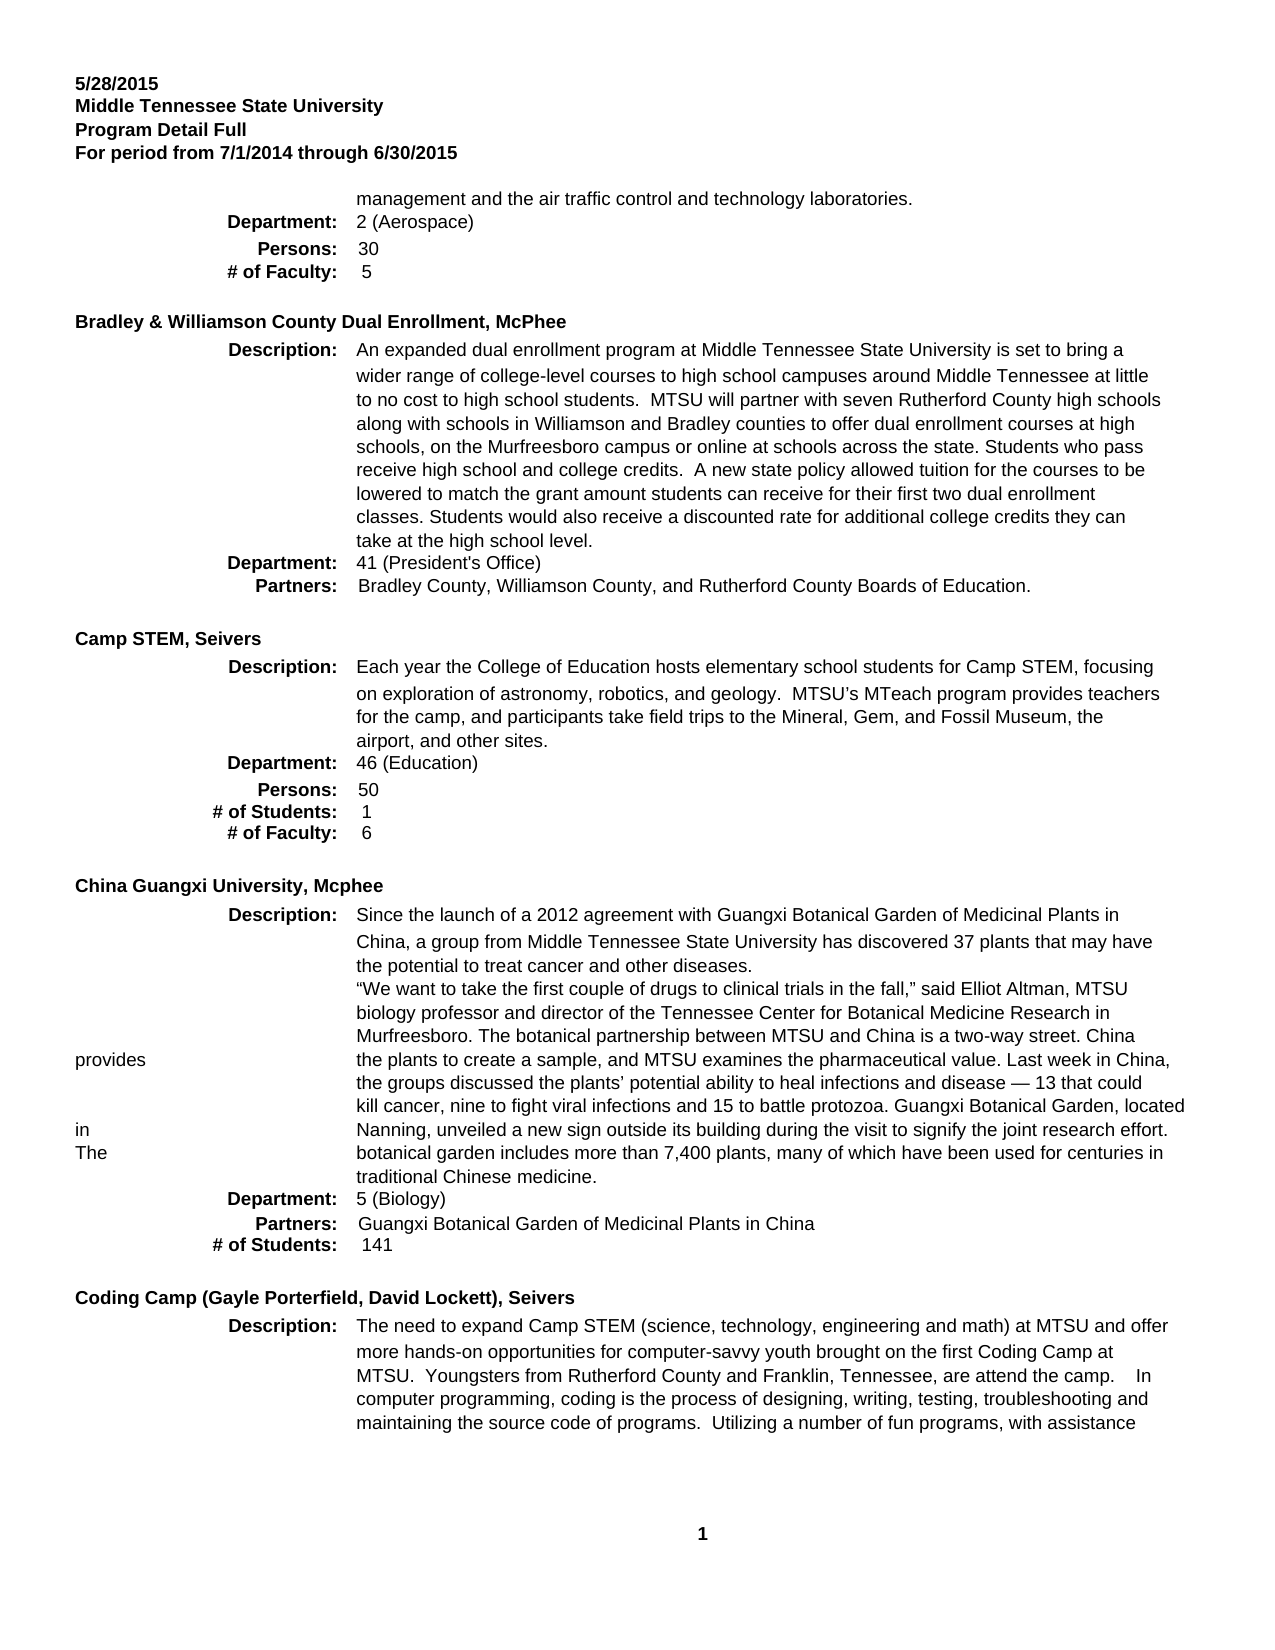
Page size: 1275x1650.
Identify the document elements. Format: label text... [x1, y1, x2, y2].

text # of Faculty: 6 [75, 822, 1200, 844]
text schools, on the Murfreesboro campus or online at schools across the state. Students who pass [75, 435, 1200, 458]
text Department: 46 (Education) [75, 752, 1200, 774]
text # of Faculty: 5 [75, 261, 1200, 283]
text airport, and other sites. [75, 728, 1200, 752]
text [75, 187, 1200, 211]
text MTSU. Youngsters from Rutherford County and Franklin, Tennessee, are attend the camp. In [75, 1364, 1200, 1387]
text Description: An expanded dual enrollment program at Middle Tennessee State University is set to bring a [75, 334, 1200, 362]
text maintaining the source code of programs. Utilizing a number of fun programs, with assistance [75, 1411, 1200, 1434]
text Department: 41 (President's Office) [75, 552, 1200, 574]
text Partners: Bradley County, Williamson County, and Rutherford County Boards of Education. [75, 574, 1200, 597]
text Persons: 30 [75, 232, 1200, 261]
text Department: 5 (Biology) [75, 1188, 1200, 1210]
text for the camp, and participants take field trips to the Mineral, Gem, and Fossil Museum, the [75, 705, 1200, 728]
text Coding Camp (Gayle Porterfield, David Lockett), Seivers [75, 1283, 1200, 1309]
text classes. Students would also receive a discounted rate for additional college credits they can [75, 505, 1200, 528]
text more hands-on opportunities for computer-savvy youth brought on the first Coding Camp at [75, 1338, 1200, 1364]
text # of Students: 1 [75, 802, 1200, 822]
text wider range of college-level courses to high school campuses around Middle Tennessee at little [75, 362, 1200, 388]
text along with schools in Williamson and Bradley counties to offer dual enrollment courses at high [75, 411, 1200, 435]
text # of Students: 141 [75, 1236, 1200, 1256]
text biology professor and director of the Tennessee Center for Botanical Medicine Research in [75, 1000, 1200, 1024]
text Description: Each year the College of Education hosts elementary school students for Camp STEM, focusing [75, 651, 1200, 679]
text China Guangxi University, Mcphee [75, 871, 1200, 898]
text on exploration of astronomy, robotics, and geology. MTSU’s MTeach program provides teachers [75, 679, 1200, 705]
text receive high school and college credits. A new state policy allowed tuition for the courses to be [75, 458, 1200, 482]
text the potential to treat cancer and other diseases. [75, 953, 1200, 977]
text the groups discussed the plants’ potential ability to heal infections and disease — 13 that could [75, 1071, 1200, 1094]
text Bradley & Williamson County Dual Enrollment, McPhee [75, 307, 1200, 334]
text “We want to take the first couple of drugs to clinical trials in the fall,” said Elliot Altman, MTSU [75, 977, 1200, 1000]
text lowered to match the grant amount students can receive for their first two dual enrollment [75, 482, 1200, 505]
text Description: The need to expand Camp STEM (science, technology, engineering and math) at MTSU and offer [75, 1309, 1200, 1338]
text Description: Since the launch of a 2012 agreement with Guangxi Botanical Garden of Medicinal Plants in [75, 898, 1200, 928]
text Partners: Guangxi Botanical Garden of Medicinal Plants in China [75, 1210, 1200, 1236]
text computer programming, coding is the process of designing, writing, testing, troubleshooting and [75, 1387, 1200, 1411]
text Persons: 50 [75, 774, 1200, 802]
text to no cost to high school students. MTSU will partner with seven Rutherford County high schools [75, 388, 1200, 411]
text Department: 2 (Aerospace) [75, 211, 1200, 232]
text Camp STEM, Seivers [75, 624, 1200, 651]
text China, a group from Middle Tennessee State University has discovered 37 plants that may have [75, 928, 1200, 953]
text Murfreesboro. The botanical partnership between MTSU and China is a two-way street. China provides the plants to create a sample, and MTSU examines the pharmaceutical value. Last week in China, [75, 1024, 1200, 1071]
text take at the high school level. [75, 528, 1200, 552]
text kill cancer, nine to fight viral infections and 15 to battle protozoa. Guangxi Botanical Garden, located in Nanning, unveiled a new sign outside its building during the visit to signify the joint research effort. The botanical garden includes more than 7,400 plants, many of which have been used for centuries in traditional Chinese medicine. [75, 1094, 1200, 1188]
